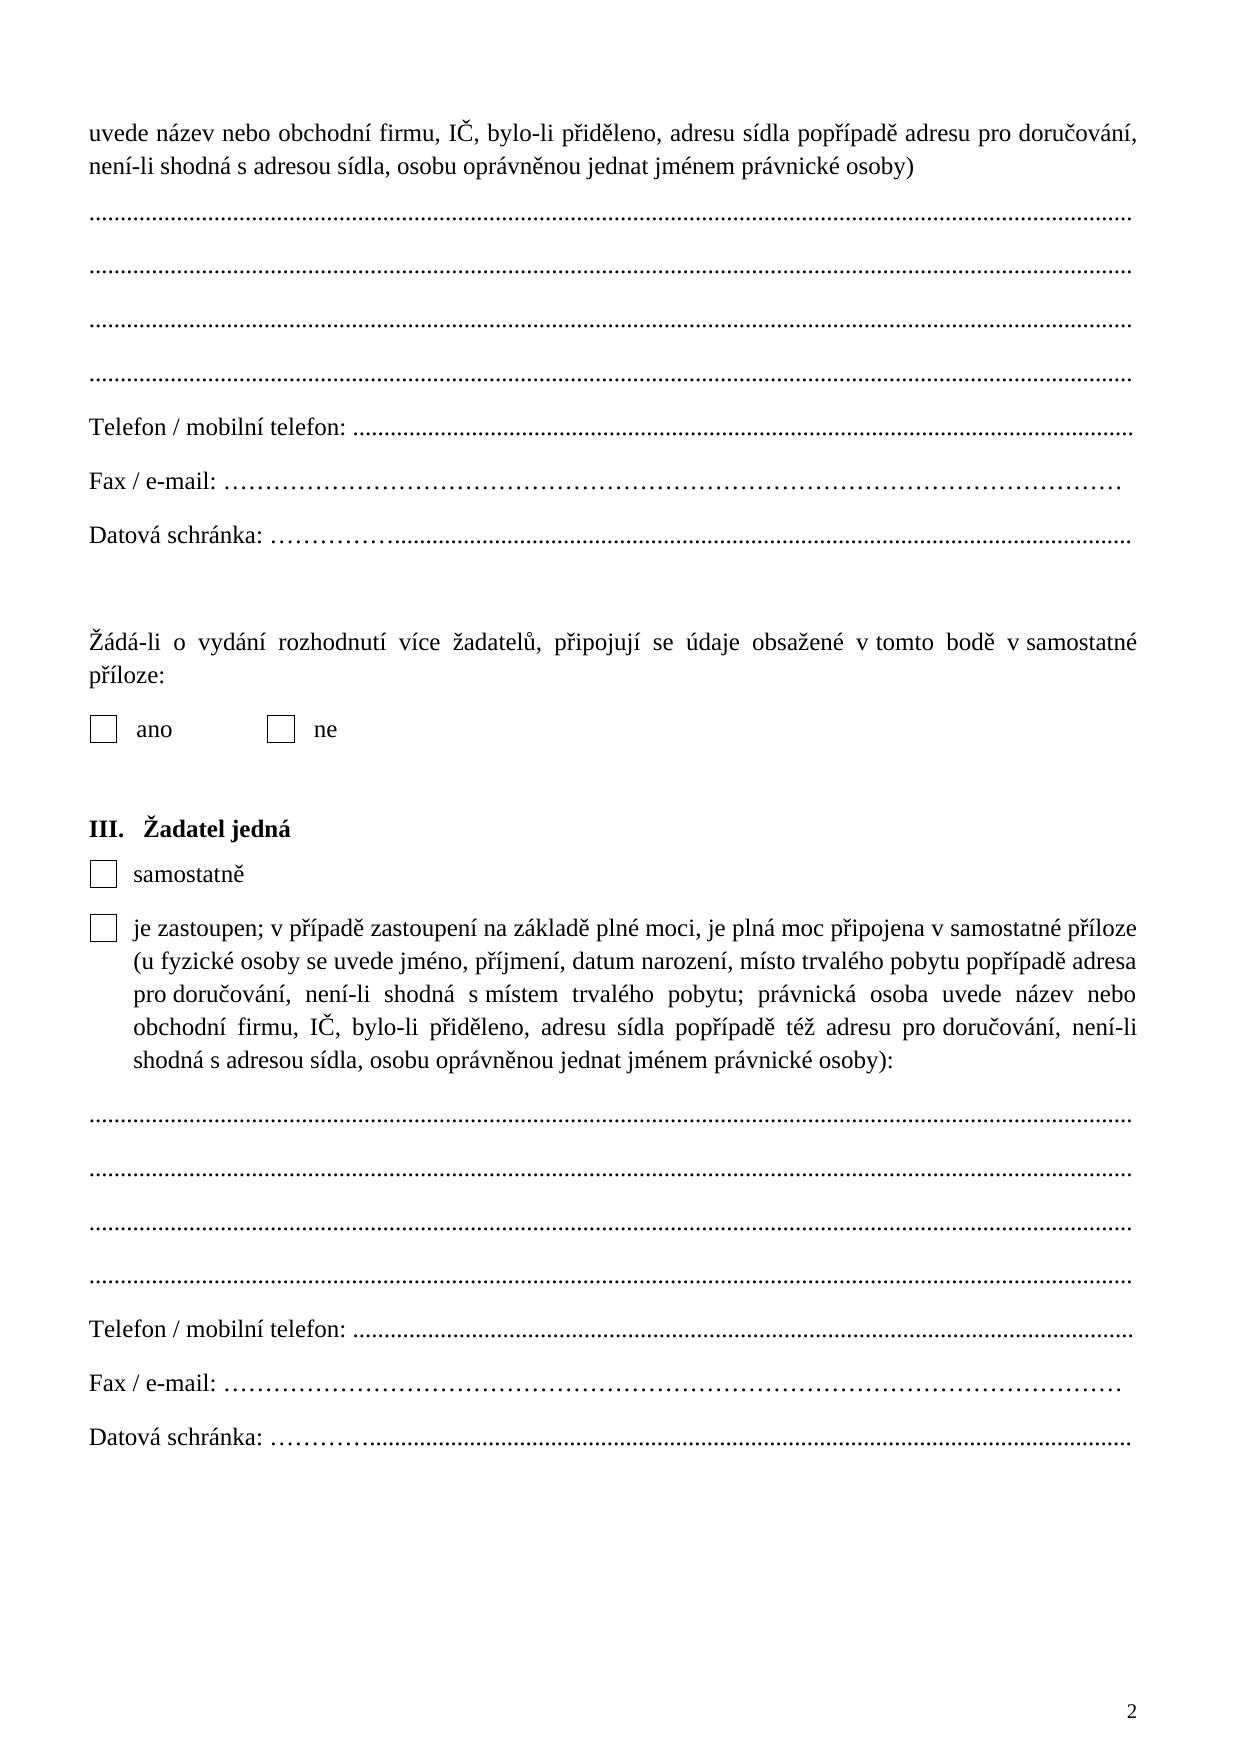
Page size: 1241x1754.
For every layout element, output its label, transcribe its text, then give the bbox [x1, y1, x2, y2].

text Fax / e-mail: ……………………………………………………………………………………………… [89, 1368, 1137, 1397]
text III. Žadatel jedná [89, 814, 1137, 842]
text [89, 118, 1137, 180]
text Datová schránka: ………….......................................................................................................................... [89, 1422, 1137, 1451]
text Telefon / mobilní telefon: ............................................................................................................................. [89, 1314, 1137, 1343]
text samostatně [89, 859, 1137, 888]
text Žádá-li o vydání rozhodnutí více žadatelů, připojují se údaje obsažené v tomto bodě v samostatné příloze: [89, 627, 1137, 689]
text Datová schránka: ……………...................................................................................................................... [89, 520, 1137, 548]
text ano ne [89, 714, 1137, 743]
text Fax / e-mail: ……………………………………………………………………………………………… [89, 466, 1137, 495]
text je zastoupen; v případě zastoupení na základě plné moci, je plná moc připojena v samostatné příloze (u fyzické osoby se uvede jméno, příjmení, datum narození, místo trvalého pobytu popřípadě adresa pro doručování, není-li shodná s místem trvalého pobytu; právnická osoba uvede název nebo obchodní firmu, IČ, bylo-li přiděleno, adresu sídla popřípadě též adresu pro doručování, není-li shodná s adresou sídla, osobu oprávněnou jednat jménem právnické osoby): [89, 913, 1137, 1074]
text Telefon / mobilní telefon: ............................................................................................................................. [89, 412, 1137, 441]
